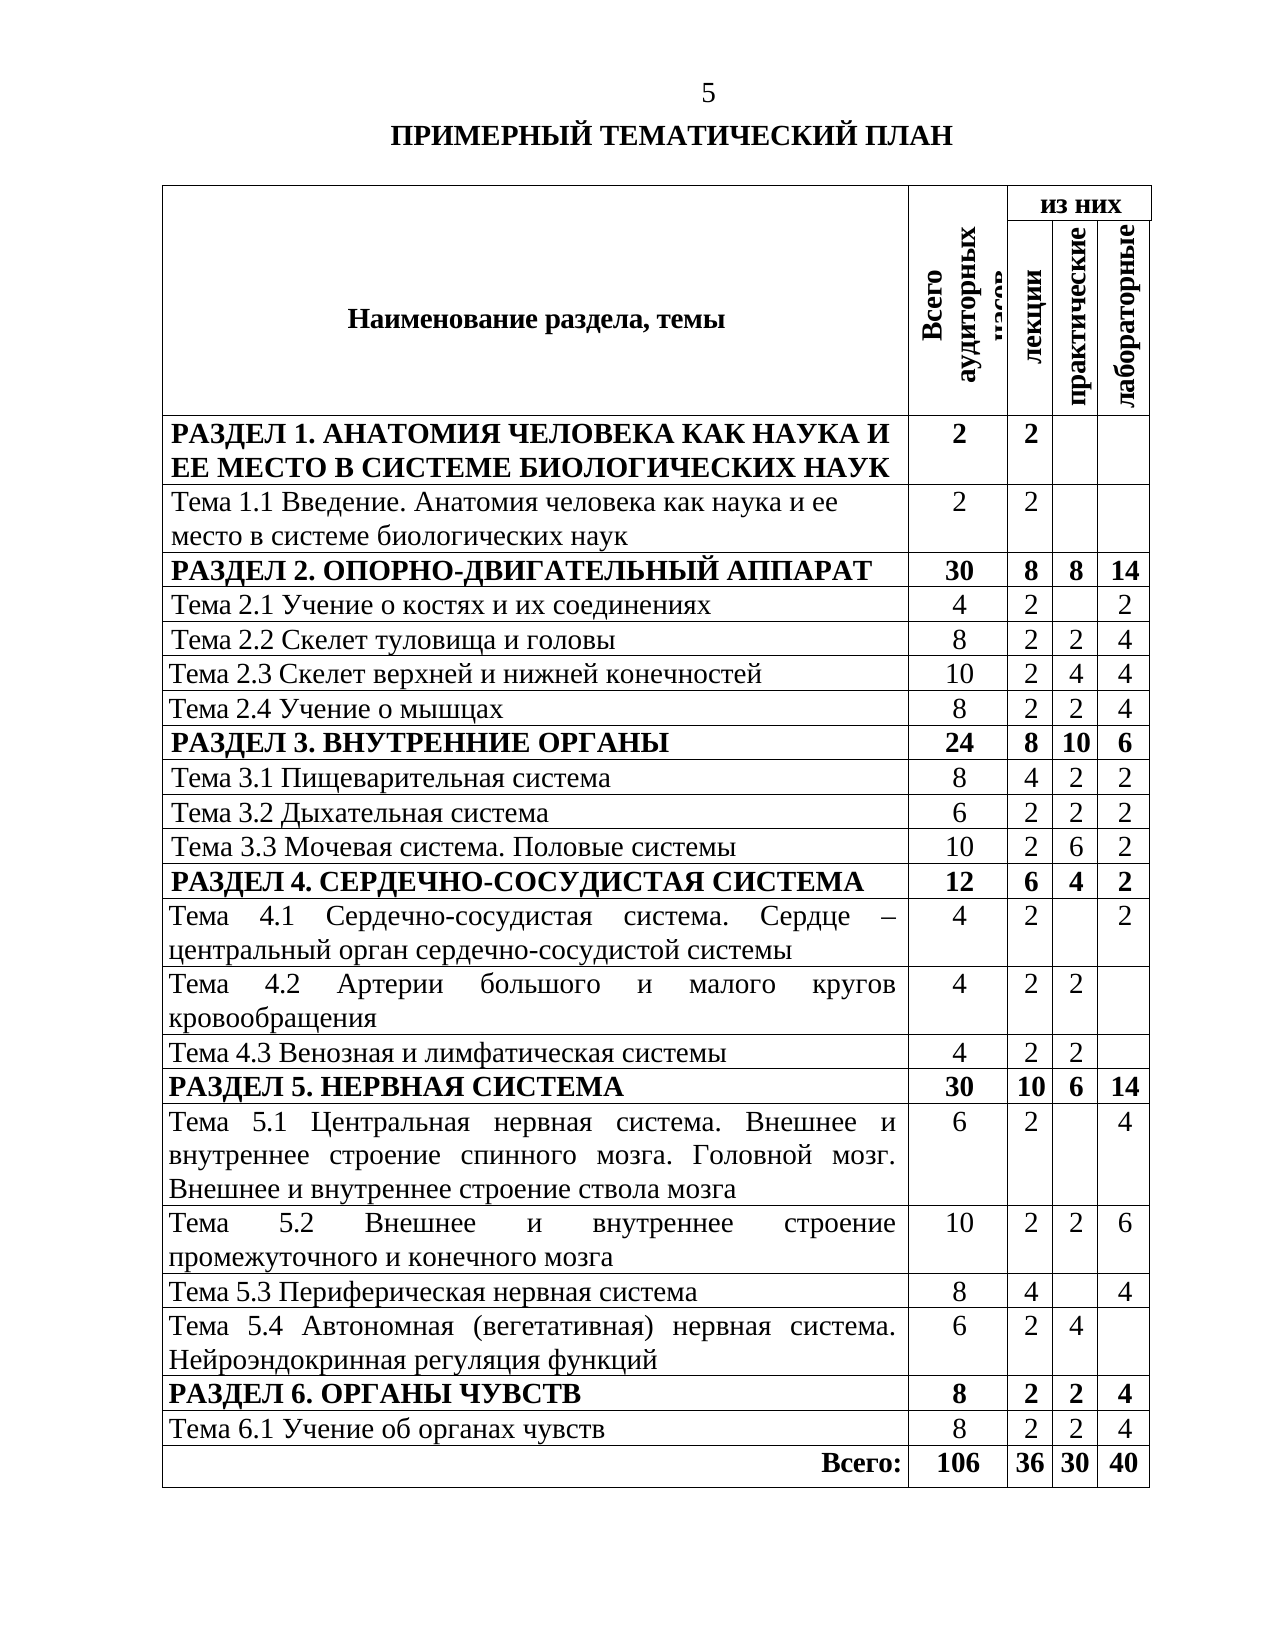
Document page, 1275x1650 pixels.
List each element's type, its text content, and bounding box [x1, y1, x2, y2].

table_cell Тема 3.2 Дыхательная система [163, 795, 908, 828]
table_cell 2 [1053, 967, 1097, 1034]
table_cell 2 [1008, 1411, 1052, 1444]
table_cell 2 [1008, 1035, 1052, 1068]
table_cell Тема 2.1 Учение о костях и их соединениях [163, 587, 908, 621]
table_cell 4 [909, 967, 1007, 1034]
table_cell 4 [1098, 691, 1149, 724]
table_cell практические [1053, 221, 1097, 415]
table_cell [1098, 485, 1149, 552]
table_cell [1053, 1274, 1097, 1307]
table_cell 2 [1053, 1206, 1097, 1273]
table_cell 30 [909, 1069, 1007, 1103]
table_cell 2 [1008, 967, 1052, 1034]
table_cell 8 [1008, 726, 1052, 759]
table_cell Тема 1.1 Введение. Анатомия человека как наука и ее место в системе биологических наук [163, 485, 908, 552]
table_cell 8 [909, 1376, 1007, 1410]
table_cell 4 [1053, 656, 1097, 690]
table_cell 2 [1008, 1376, 1052, 1410]
table_cell 6 [909, 795, 1007, 828]
table_cell 6 [909, 1104, 1007, 1204]
table_cell 2 [909, 485, 1007, 552]
table_cell [1053, 416, 1097, 483]
table_cell Тема 3.1 Пищеварительная система [163, 760, 908, 794]
table_cell 2 [1008, 1206, 1052, 1273]
table_cell Раздел 2. ОПОРНО-ДВИГАТЕЛЬНЫЙ АППАРАТ [163, 553, 908, 586]
table_cell 4 [1098, 656, 1149, 690]
table_cell Тема 4.2 Артерии большого и малого кругов кровообращения [163, 967, 908, 1034]
table_cell 14 [1098, 1069, 1149, 1103]
table_cell 10 [909, 656, 1007, 690]
table_cell 2 [1008, 1104, 1052, 1204]
table_cell 2 [1098, 795, 1149, 828]
table_cell [1098, 416, 1149, 483]
table_cell 8 [909, 622, 1007, 655]
table_cell 2 [1098, 760, 1149, 794]
table_cell 8 [909, 691, 1007, 724]
table_cell [1098, 967, 1149, 1034]
table_cell 6 [1098, 1206, 1149, 1273]
table_cell 2 [1098, 587, 1149, 621]
table_cell 2 [1053, 622, 1097, 655]
table_cell 4 [1053, 864, 1097, 897]
table_cell [1098, 1035, 1149, 1068]
table_cell 12 [909, 864, 1007, 897]
table_cell 4 [1098, 1274, 1149, 1307]
table_cell лабораторные [1098, 221, 1149, 415]
table_cell 8 [1053, 553, 1097, 586]
table_cell 40 [1098, 1446, 1149, 1487]
table_cell 36 [1008, 1446, 1052, 1487]
table_cell 2 [1008, 656, 1052, 690]
table_cell 2 [1008, 587, 1052, 621]
table_cell Тема 6.1 Учение об органах чувств [163, 1411, 908, 1444]
table_cell 4 [1008, 1274, 1052, 1307]
table_cell Тема 2.2 Скелет туловища и головы [163, 622, 908, 655]
table_cell 4 [1098, 1376, 1149, 1410]
table_cell 30 [909, 553, 1007, 586]
table_cell 2 [1008, 691, 1052, 724]
table_cell 30 [1053, 1446, 1097, 1487]
table_cell [1053, 1104, 1097, 1204]
table_cell 8 [909, 1274, 1007, 1307]
table_cell 2 [1098, 829, 1149, 863]
table_cell 4 [1053, 1308, 1097, 1375]
text ПРИМЕРНЫЙ тематический план [177, 118, 1166, 152]
table_cell 2 [1008, 416, 1052, 483]
table_cell Раздел 3. ВНУТРЕННИЕ ОРГАНЫ [163, 726, 908, 759]
table_cell 2 [1008, 1308, 1052, 1375]
table_cell 14 [1098, 553, 1149, 586]
table_cell 106 [909, 1446, 1007, 1487]
table_cell 10 [909, 1206, 1007, 1273]
table_cell Тема 5.3 Периферическая нервная система [163, 1274, 908, 1307]
table_cell Раздел 6. ОРГАНЫ ЧУВСТВ [163, 1376, 908, 1410]
table_cell 2 [1053, 691, 1097, 724]
table_cell 2 [1008, 485, 1052, 552]
table_cell Тема 2.3 Скелет верхней и нижней конечностей [163, 656, 908, 690]
table_cell 6 [1053, 829, 1097, 863]
table_cell 2 [1098, 899, 1149, 966]
table_cell 4 [909, 899, 1007, 966]
table_cell 2 [1008, 795, 1052, 828]
table_cell 10 [909, 829, 1007, 863]
table_cell Тема 3.3 Мочевая система. Половые системы [163, 829, 908, 863]
table_cell 2 [909, 416, 1007, 483]
table_cell 2 [1098, 864, 1149, 897]
table_cell Тема 4.3 Венозная и лимфатическая системы [163, 1035, 908, 1068]
table_cell 2 [1053, 795, 1097, 828]
table_cell 8 [1008, 553, 1052, 586]
table_cell Тема 5.2 Внешнее и внутреннее строение промежуточного и конечного мозга [163, 1206, 908, 1273]
table_cell 6 [909, 1308, 1007, 1375]
table_cell 24 [909, 726, 1007, 759]
table_cell 8 [909, 760, 1007, 794]
table_header из них [1008, 186, 1151, 220]
table_header Всего аудиторных часов [909, 186, 1007, 415]
table_cell 4 [1098, 1104, 1149, 1204]
table_cell 4 [909, 1035, 1007, 1068]
table_cell 2 [1053, 1376, 1097, 1410]
table_cell 10 [1008, 1069, 1052, 1103]
table_cell Раздел 1. АНАТОМИЯ ЧЕЛОВЕКА КАК НАУКА И ЕЕ МЕСТО В СИСТЕМЕ БИОЛОГИЧЕСКИХ НАУК [163, 416, 908, 483]
table_cell РАЗДЕЛ 4. СЕРДЕЧНО-СОСУДИСТАЯ СИСТЕМА [163, 864, 908, 897]
table_cell 4 [1008, 760, 1052, 794]
table_cell 2 [1053, 760, 1097, 794]
table_cell Тема 4.1 Сердечно-сосудистая система. Сердце – центральный орган сердечно-сосудистой системы [163, 899, 908, 966]
table_cell 6 [1008, 864, 1052, 897]
table_cell 2 [1053, 1411, 1097, 1444]
table_cell [1053, 485, 1097, 552]
table_cell 2 [1008, 899, 1052, 966]
table_cell 6 [1053, 1069, 1097, 1103]
table_cell 6 [1098, 726, 1149, 759]
table_cell 2 [1053, 1035, 1097, 1068]
table_cell Тема 5.1 Центральная нервная система. Внешнее и внутреннее строение спинного мозга. Головной мозг. Внешнее и внутреннее строение ствола мозга [163, 1104, 908, 1204]
table_cell лекции [1008, 221, 1052, 415]
table_cell [1098, 1308, 1149, 1375]
table_cell 2 [1008, 622, 1052, 655]
table_cell Тема 5.4 Автономная (вегетативная) нервная система. Нейроэндокринная регуляция функций [163, 1308, 908, 1375]
table_cell 4 [1098, 622, 1149, 655]
table_cell 4 [1098, 1411, 1149, 1444]
table_cell 2 [1008, 829, 1052, 863]
table_cell Тема 2.4 Учение о мышцах [163, 691, 908, 724]
table_cell 4 [909, 587, 1007, 621]
table_cell [1053, 587, 1097, 621]
table_cell Раздел 5. НЕРВНАЯ СИСТЕМА [163, 1069, 908, 1103]
table_cell 8 [909, 1411, 1007, 1444]
table_cell Всего: [163, 1446, 908, 1487]
table_header Наименование раздела, темы [163, 186, 908, 415]
table_cell [1053, 899, 1097, 966]
table_cell 10 [1053, 726, 1097, 759]
